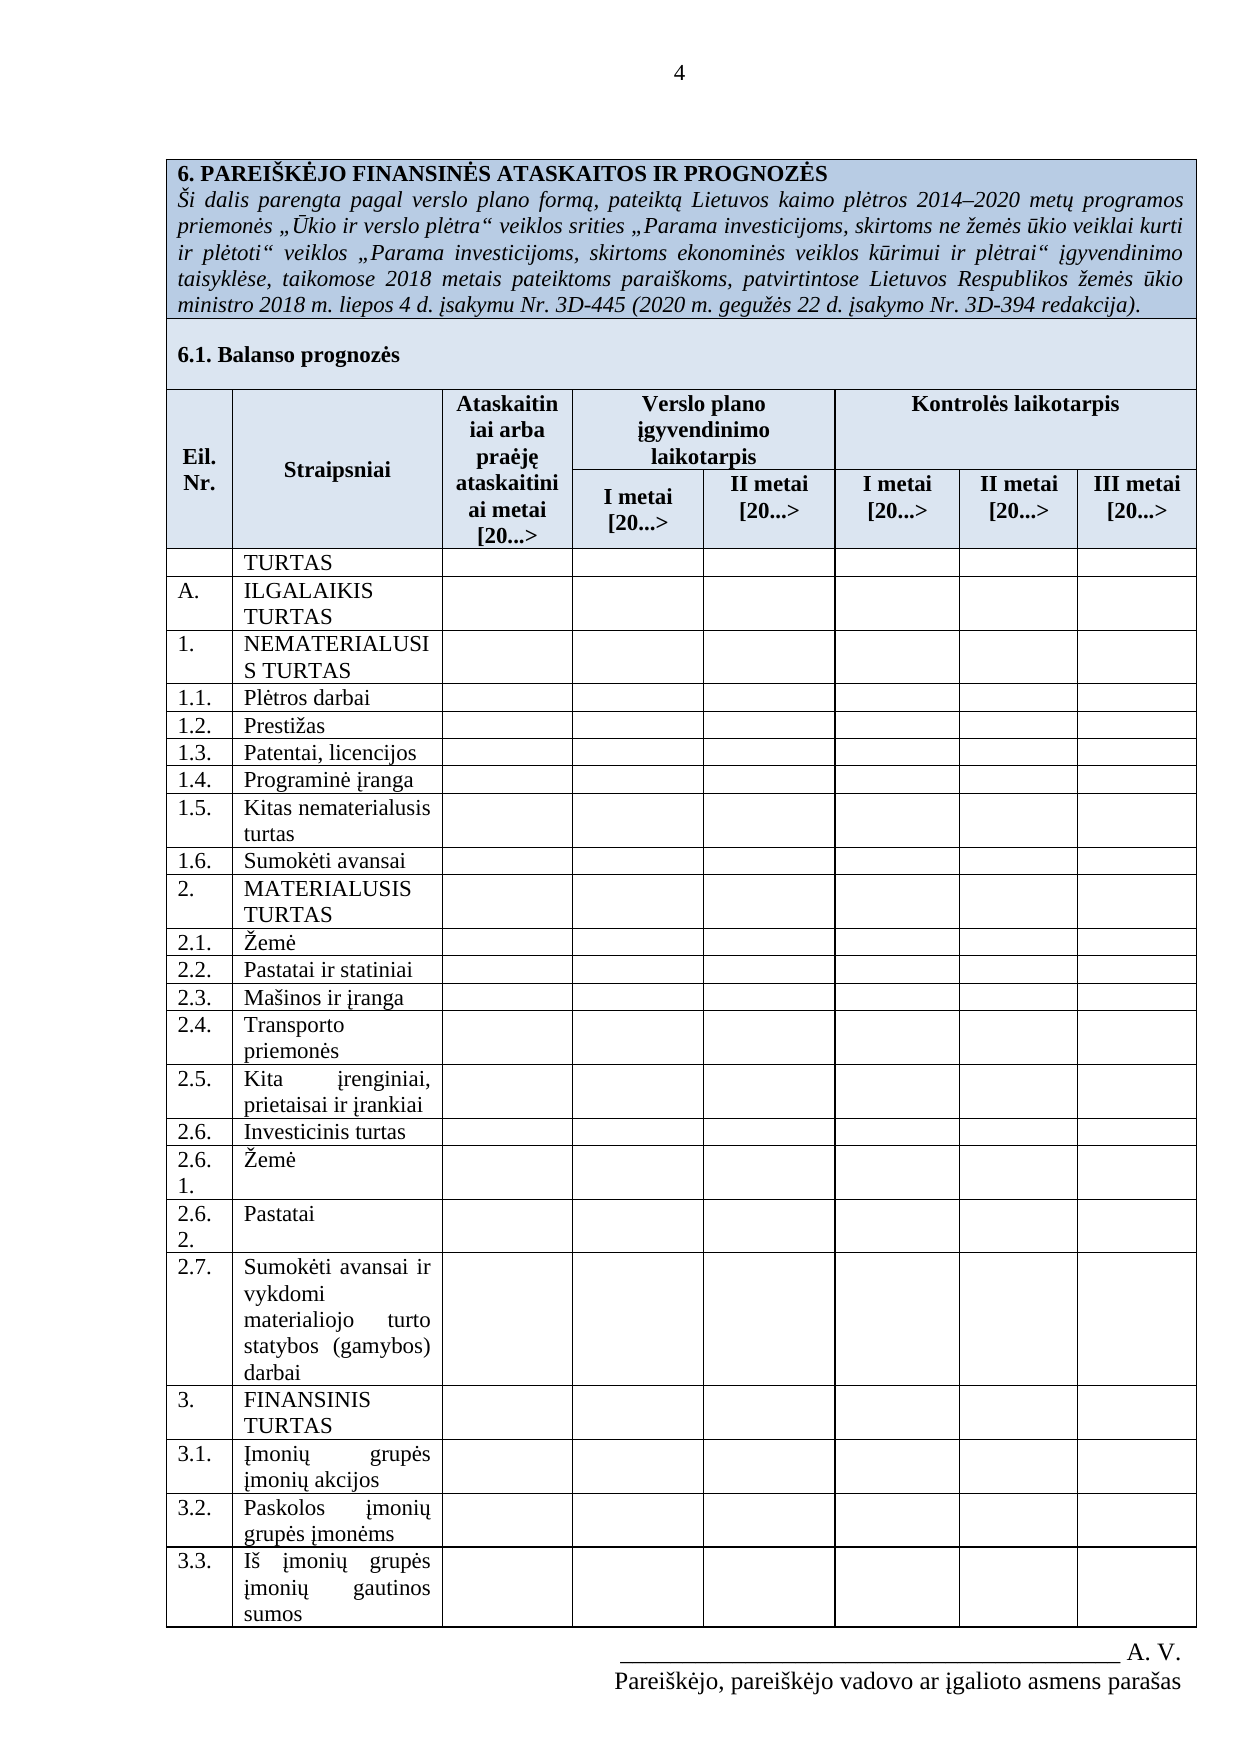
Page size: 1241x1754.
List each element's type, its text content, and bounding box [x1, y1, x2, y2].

table_cell [443, 848, 572, 874]
table_cell [573, 984, 703, 1010]
table_cell [443, 1548, 572, 1626]
table_cell Kita įrenginiai, prietaisai ir įrankiai [233, 1065, 442, 1117]
table_cell Sumokėti avansai [233, 848, 442, 874]
table_cell [836, 875, 959, 928]
table_cell [960, 1548, 1077, 1626]
table_cell Iš įmonių grupės įmonių gautinos sumos [233, 1548, 442, 1626]
table_cell Straipsniai [233, 390, 442, 548]
table_cell Patentai, licencijos [233, 739, 442, 765]
table_cell [960, 766, 1077, 793]
table_cell Ataskaitiniai arba praėję ataskaitiniai metai [20...> [443, 390, 572, 548]
table_cell [960, 1253, 1077, 1385]
table_cell [1078, 1253, 1196, 1385]
table_cell [573, 631, 703, 683]
table_cell [836, 739, 959, 765]
table_cell [836, 1386, 959, 1439]
table_cell [1078, 684, 1196, 711]
table_cell [573, 848, 703, 874]
table_cell [704, 1386, 834, 1439]
table_cell [704, 1011, 834, 1064]
table_cell [704, 549, 834, 576]
table_cell [704, 631, 834, 683]
table_cell [1078, 1146, 1196, 1198]
table_cell [960, 875, 1077, 928]
table_cell FINANSINIS TURTAS [233, 1386, 442, 1439]
table_cell [704, 712, 834, 738]
table_cell [836, 1440, 959, 1493]
table_cell [704, 1253, 834, 1385]
table_cell 2.4. [167, 1011, 232, 1064]
table_cell [1078, 794, 1196, 847]
table_cell [1078, 929, 1196, 955]
table_cell Kitas nematerialusis turtas [233, 794, 442, 847]
table_cell [836, 848, 959, 874]
table_cell III metai [20...> [1078, 470, 1196, 548]
table_cell [573, 684, 703, 711]
table_cell [836, 577, 959, 629]
table_cell [704, 929, 834, 955]
table_cell [960, 577, 1077, 629]
table_cell [443, 739, 572, 765]
table_cell [960, 1200, 1077, 1252]
table_cell [443, 1065, 572, 1117]
table_cell [836, 1011, 959, 1064]
table_cell 3.2. [167, 1494, 232, 1546]
table_cell Prestižas [233, 712, 442, 738]
table_cell [1078, 875, 1196, 928]
table_cell 1.5. [167, 794, 232, 847]
table_cell [573, 1440, 703, 1493]
table_cell [443, 684, 572, 711]
table_cell Programinė įranga [233, 766, 442, 793]
table_cell [836, 956, 959, 982]
table_cell [704, 794, 834, 847]
table_cell TURTAS [233, 549, 442, 576]
table_cell [443, 1494, 572, 1546]
table_cell [573, 1386, 703, 1439]
table_cell 1.4. [167, 766, 232, 793]
table_cell [1078, 956, 1196, 982]
table_cell I metai [20...> [573, 470, 703, 548]
table_cell [443, 956, 572, 982]
table_cell 2. [167, 875, 232, 928]
table_cell 2.2. [167, 956, 232, 982]
table_cell [960, 1146, 1077, 1198]
table_cell 1.1. [167, 684, 232, 711]
table_cell Paskolos įmonių grupės įmonėms [233, 1494, 442, 1546]
table_cell Mašinos ir įranga [233, 984, 442, 1010]
table_cell [704, 739, 834, 765]
table_cell [704, 1548, 834, 1626]
table_cell [836, 549, 959, 576]
table_cell [573, 549, 703, 576]
table_cell Verslo plano įgyvendinimo laikotarpis [573, 390, 834, 469]
table_cell 2.3. [167, 984, 232, 1010]
table_cell [1078, 577, 1196, 629]
table_cell NEMATERIALUSIS TURTAS [233, 631, 442, 683]
table_cell 2.6.1. [167, 1146, 232, 1198]
table_cell [836, 1253, 959, 1385]
table_cell [836, 631, 959, 683]
table_cell [704, 1146, 834, 1198]
table_cell I metai [20...> [836, 470, 959, 548]
table_cell [960, 684, 1077, 711]
table_cell [573, 1065, 703, 1117]
table_cell [573, 1011, 703, 1064]
table_cell [443, 1119, 572, 1145]
table_cell [1078, 1548, 1196, 1626]
table_cell [960, 984, 1077, 1010]
table_cell [836, 1119, 959, 1145]
table_cell [704, 1065, 834, 1117]
table_cell [836, 684, 959, 711]
table_cell [704, 1200, 834, 1252]
table_cell [1078, 1494, 1196, 1546]
table_cell [836, 1494, 959, 1546]
table_cell [960, 712, 1077, 738]
table_cell [443, 577, 572, 629]
table_cell [443, 712, 572, 738]
table_cell [443, 984, 572, 1010]
table_cell [1078, 1119, 1196, 1145]
table_cell Transporto priemonės [233, 1011, 442, 1064]
table_cell [443, 549, 572, 576]
table_cell 1.2. [167, 712, 232, 738]
table_cell [1078, 712, 1196, 738]
table_cell [443, 1440, 572, 1493]
table_cell [167, 549, 232, 576]
table_cell [443, 794, 572, 847]
table_cell [443, 631, 572, 683]
table_cell [704, 956, 834, 982]
table_cell [573, 739, 703, 765]
table_cell [1078, 739, 1196, 765]
table_cell [960, 956, 1077, 982]
table_cell [960, 1440, 1077, 1493]
table_cell [573, 929, 703, 955]
table_cell Žemė [233, 929, 442, 955]
table_cell [960, 1065, 1077, 1117]
table_cell [960, 549, 1077, 576]
table_cell [1078, 766, 1196, 793]
table_cell 1. [167, 631, 232, 683]
table_cell 3.1. [167, 1440, 232, 1493]
table_cell Investicinis turtas [233, 1119, 442, 1145]
table_cell [1078, 549, 1196, 576]
table_cell [836, 929, 959, 955]
table_cell [573, 1200, 703, 1252]
table_cell Eil. Nr. [167, 390, 232, 548]
table_cell [1078, 848, 1196, 874]
table_cell [836, 1065, 959, 1117]
table_cell 2.6. [167, 1119, 232, 1145]
table_cell [960, 794, 1077, 847]
table_cell [1078, 1011, 1196, 1064]
table_cell [960, 1386, 1077, 1439]
table_cell [573, 875, 703, 928]
table_cell [704, 848, 834, 874]
table_cell [960, 631, 1077, 683]
table_cell Plėtros darbai [233, 684, 442, 711]
table_cell [573, 577, 703, 629]
table_cell Kontrolės laikotarpis [836, 390, 1196, 469]
table_cell MATERIALUSIS TURTAS [233, 875, 442, 928]
table_cell [704, 1494, 834, 1546]
table_cell [1078, 631, 1196, 683]
table_cell [443, 1253, 572, 1385]
table_cell [573, 1494, 703, 1546]
table_cell [1078, 1200, 1196, 1252]
table_cell [573, 956, 703, 982]
table_cell [1078, 1386, 1196, 1439]
table_cell 1.3. [167, 739, 232, 765]
table_cell [836, 984, 959, 1010]
table_cell [704, 1440, 834, 1493]
table_cell [704, 766, 834, 793]
table_cell [960, 1011, 1077, 1064]
table_cell Žemė [233, 1146, 442, 1198]
table_cell [573, 1548, 703, 1626]
table_cell [836, 766, 959, 793]
table_cell [1078, 984, 1196, 1010]
table_cell [836, 794, 959, 847]
table_cell Pastatai ir statiniai [233, 956, 442, 982]
table_cell [704, 577, 834, 629]
table_cell [1078, 1440, 1196, 1493]
table_cell [704, 984, 834, 1010]
table_cell [836, 1200, 959, 1252]
table_cell [443, 1386, 572, 1439]
table_cell II metai [20...> [960, 470, 1077, 548]
table_cell [960, 929, 1077, 955]
table_cell [836, 1548, 959, 1626]
table_cell [443, 1146, 572, 1198]
table_cell Pastatai [233, 1200, 442, 1252]
table_header 6. PAREIŠKĖJO FINANSINĖS ATASKAITOS IR PROGNOZĖS Ši dalis parengta pagal verslo plano formą, pateiktą Lietuvos kaimo plėtros 2014–2020 metų programos priemonės „Ūkio ir verslo plėtra“ veiklos srities „Parama investicijoms, skirtoms ne žemės ūkio veiklai kurti ir plėtoti“ veiklos „Parama investicijoms, skirtoms ekonominės veiklos kūrimui ir plėtrai“ įgyvendinimo taisyklėse, taikomose 2018 metais pateiktoms paraiškoms, patvirtintose Lietuvos Respublikos žemės ūkio ministro 2018 m. liepos 4 d. įsakymu Nr. 3D-445 (2020 m. gegužės 22 d. įsakymo Nr. 3D-394 redakcija). [167, 160, 1196, 318]
table_cell [960, 739, 1077, 765]
table_cell [836, 712, 959, 738]
table_cell 6.1. Balanso prognozės [167, 319, 1196, 389]
table_cell [573, 1119, 703, 1145]
table_cell [443, 929, 572, 955]
table_cell II metai [20...> [704, 470, 834, 548]
table_cell 1.6. [167, 848, 232, 874]
table_cell [573, 1253, 703, 1385]
table_cell [704, 1119, 834, 1145]
table_cell [573, 766, 703, 793]
table_cell 3.3. [167, 1548, 232, 1626]
table_cell [573, 712, 703, 738]
table_cell 2.7. [167, 1253, 232, 1385]
table_cell A. [167, 577, 232, 629]
table_cell 2.1. [167, 929, 232, 955]
table_cell [960, 1119, 1077, 1145]
table_cell [443, 875, 572, 928]
table_cell [443, 766, 572, 793]
table_cell Įmonių grupės įmonių akcijos [233, 1440, 442, 1493]
table_cell [960, 1494, 1077, 1546]
table_cell 2.6.2. [167, 1200, 232, 1252]
table_cell [573, 1146, 703, 1198]
table_cell Sumokėti avansai ir vykdomi materialiojo turto statybos (gamybos) darbai [233, 1253, 442, 1385]
table_cell [704, 684, 834, 711]
table_cell [704, 875, 834, 928]
table_cell [836, 1146, 959, 1198]
table_cell 2.5. [167, 1065, 232, 1117]
table_cell [443, 1011, 572, 1064]
table_cell 3. [167, 1386, 232, 1439]
table_cell [573, 794, 703, 847]
table_cell [443, 1200, 572, 1252]
table_cell [960, 848, 1077, 874]
table_cell ILGALAIKIS TURTAS [233, 577, 442, 629]
table_cell [1078, 1065, 1196, 1117]
